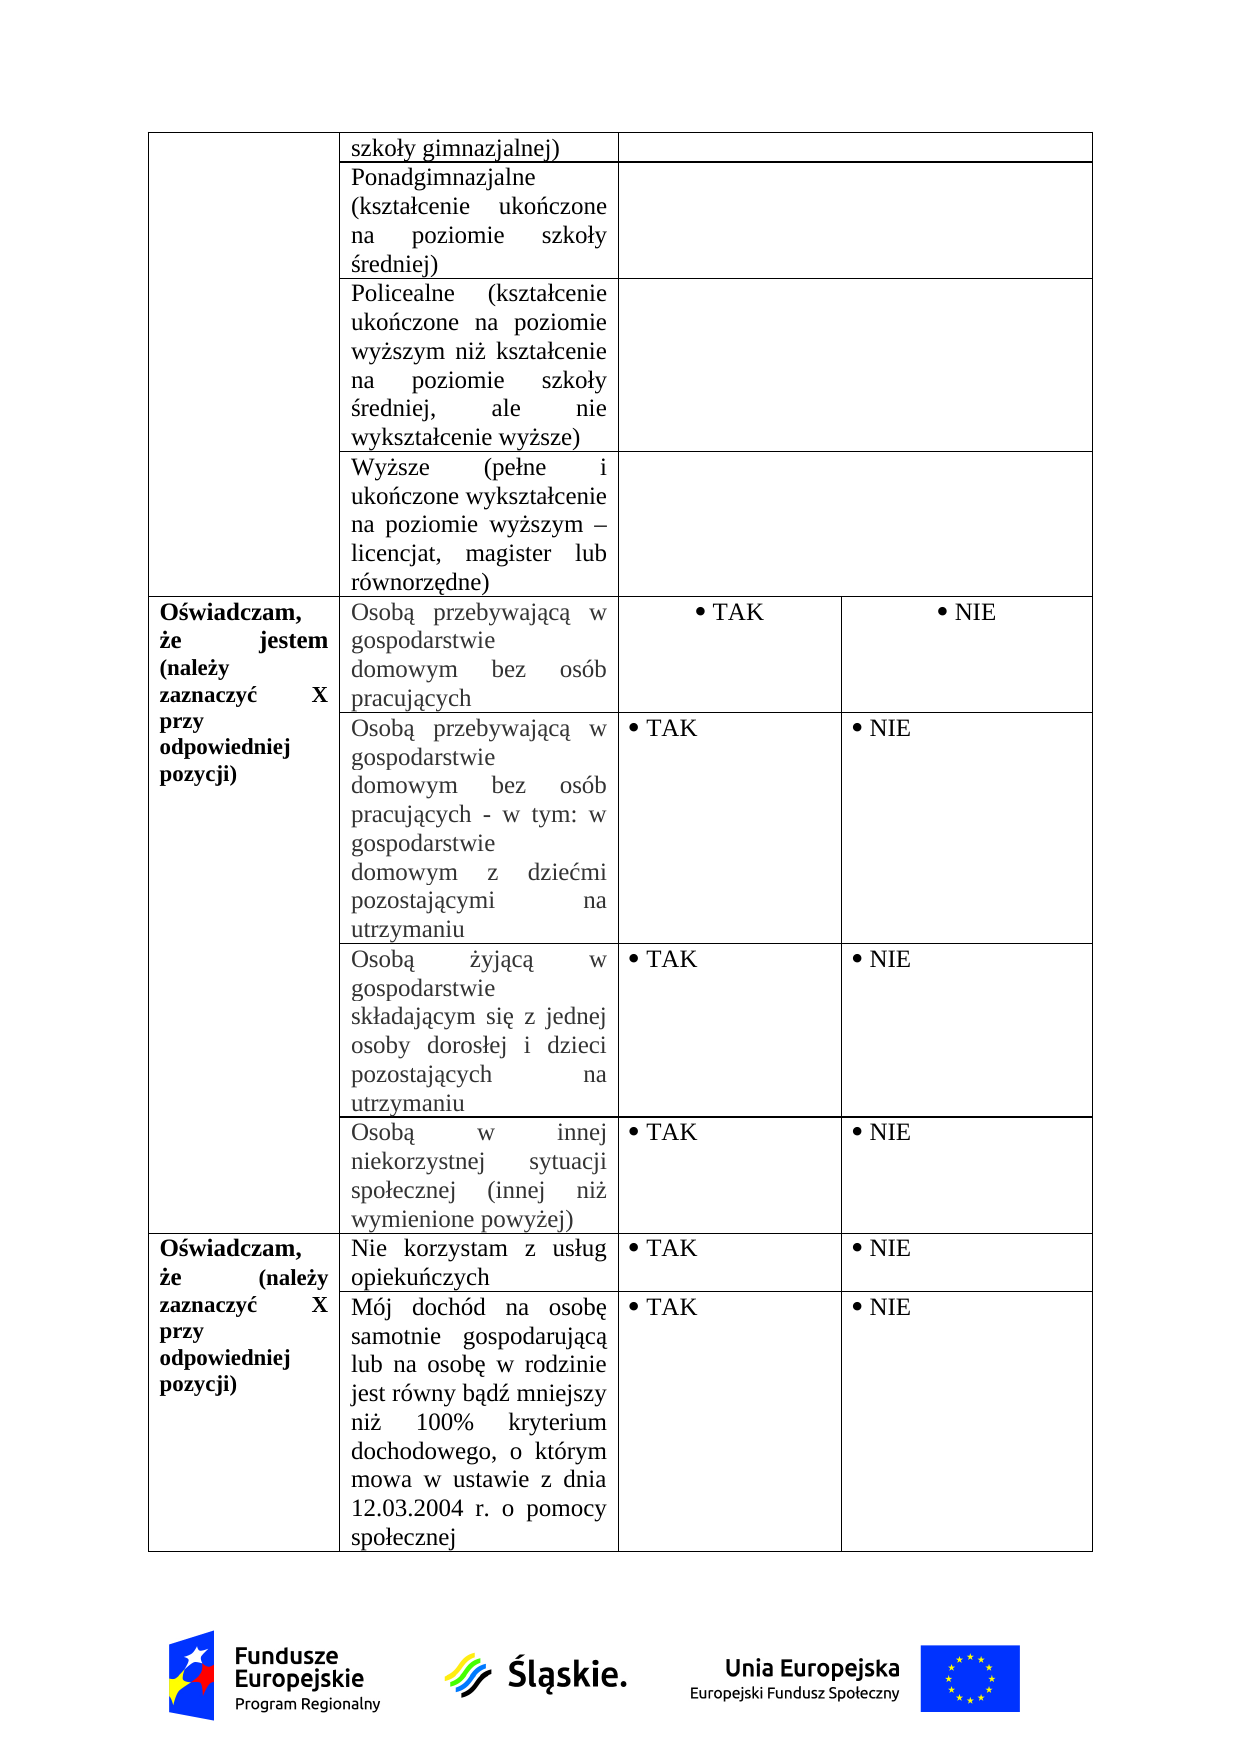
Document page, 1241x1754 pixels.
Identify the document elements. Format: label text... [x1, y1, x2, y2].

table_cell NIE [842, 944, 1092, 1116]
table_cell [619, 133, 1092, 161]
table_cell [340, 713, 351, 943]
table_cell Oświadczam, że jestem (należy zaznaczyć X przy odpowiedniej pozycji) [149, 597, 339, 1232]
table_cell Oświadczam, że (należy zaznaczyć X przy odpowiedniej pozycji) [149, 1234, 339, 1551]
table_cell TAK [619, 597, 841, 712]
table_cell TAK [619, 1118, 841, 1232]
table_cell Ponadgimnazjalne (kształcenie ukończone na poziomie szkoły średniej) [340, 163, 618, 277]
table_cell TAK [619, 1292, 841, 1551]
table_cell TAK [619, 713, 841, 943]
table_cell Osobą przebywającą w gospodarstwie domowym bez osób pracujących [471, 597, 618, 712]
table_cell NIE [842, 1118, 1092, 1232]
table_cell Osobą przebywającą w gospodarstwie domowym bez osób pracujących - w tym: w gospodarstwie domowym z dziećmi pozostającymi na utrzymaniu [464, 713, 618, 943]
picture [147, 1609, 1041, 1742]
table_cell Policealne (kształcenie ukończone na poziomie wyższym niż kształcenie na poziomie szkoły średniej, ale nie wykształcenie wyższe) [340, 279, 618, 451]
table_cell Osobą żyjącą w gospodarstwie składającym się z jednej osoby dorosłej i dzieci pozostających na utrzymaniu [464, 944, 618, 1116]
table_cell NIE [842, 713, 1092, 943]
table_cell NIE [842, 1292, 1092, 1551]
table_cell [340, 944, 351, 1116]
table_cell [619, 163, 1092, 277]
table_cell Osobą w innej niekorzystnej sytuacji społecznej (innej niż wymienione powyżej) [573, 1118, 618, 1232]
table_cell [619, 279, 1092, 451]
table_cell TAK [619, 944, 841, 1116]
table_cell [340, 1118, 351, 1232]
table_cell Nie korzystam z usług opiekuńczych [340, 1234, 618, 1291]
table_cell Mój dochód na osobę samotnie gospodarującą lub na osobę w rodzinie jest równy bądź mniejszy niż 100% kryterium dochodowego, o którym mowa w ustawie z dnia 12.03.2004 r. o pomocy społecznej [340, 1292, 618, 1551]
table_cell Wyższe (pełne i ukończone wykształcenie na poziomie wyższym – licencjat, magister lub równorzędne) [340, 452, 618, 596]
table_cell NIE [842, 1234, 1092, 1291]
table_cell NIE [842, 597, 1092, 712]
table_cell Gimnazjalne (kształcenie ukończone na poziomie szkoły gimnazjalnej) [340, 133, 618, 161]
table_cell [619, 452, 1092, 596]
table_cell TAK [619, 1234, 841, 1291]
